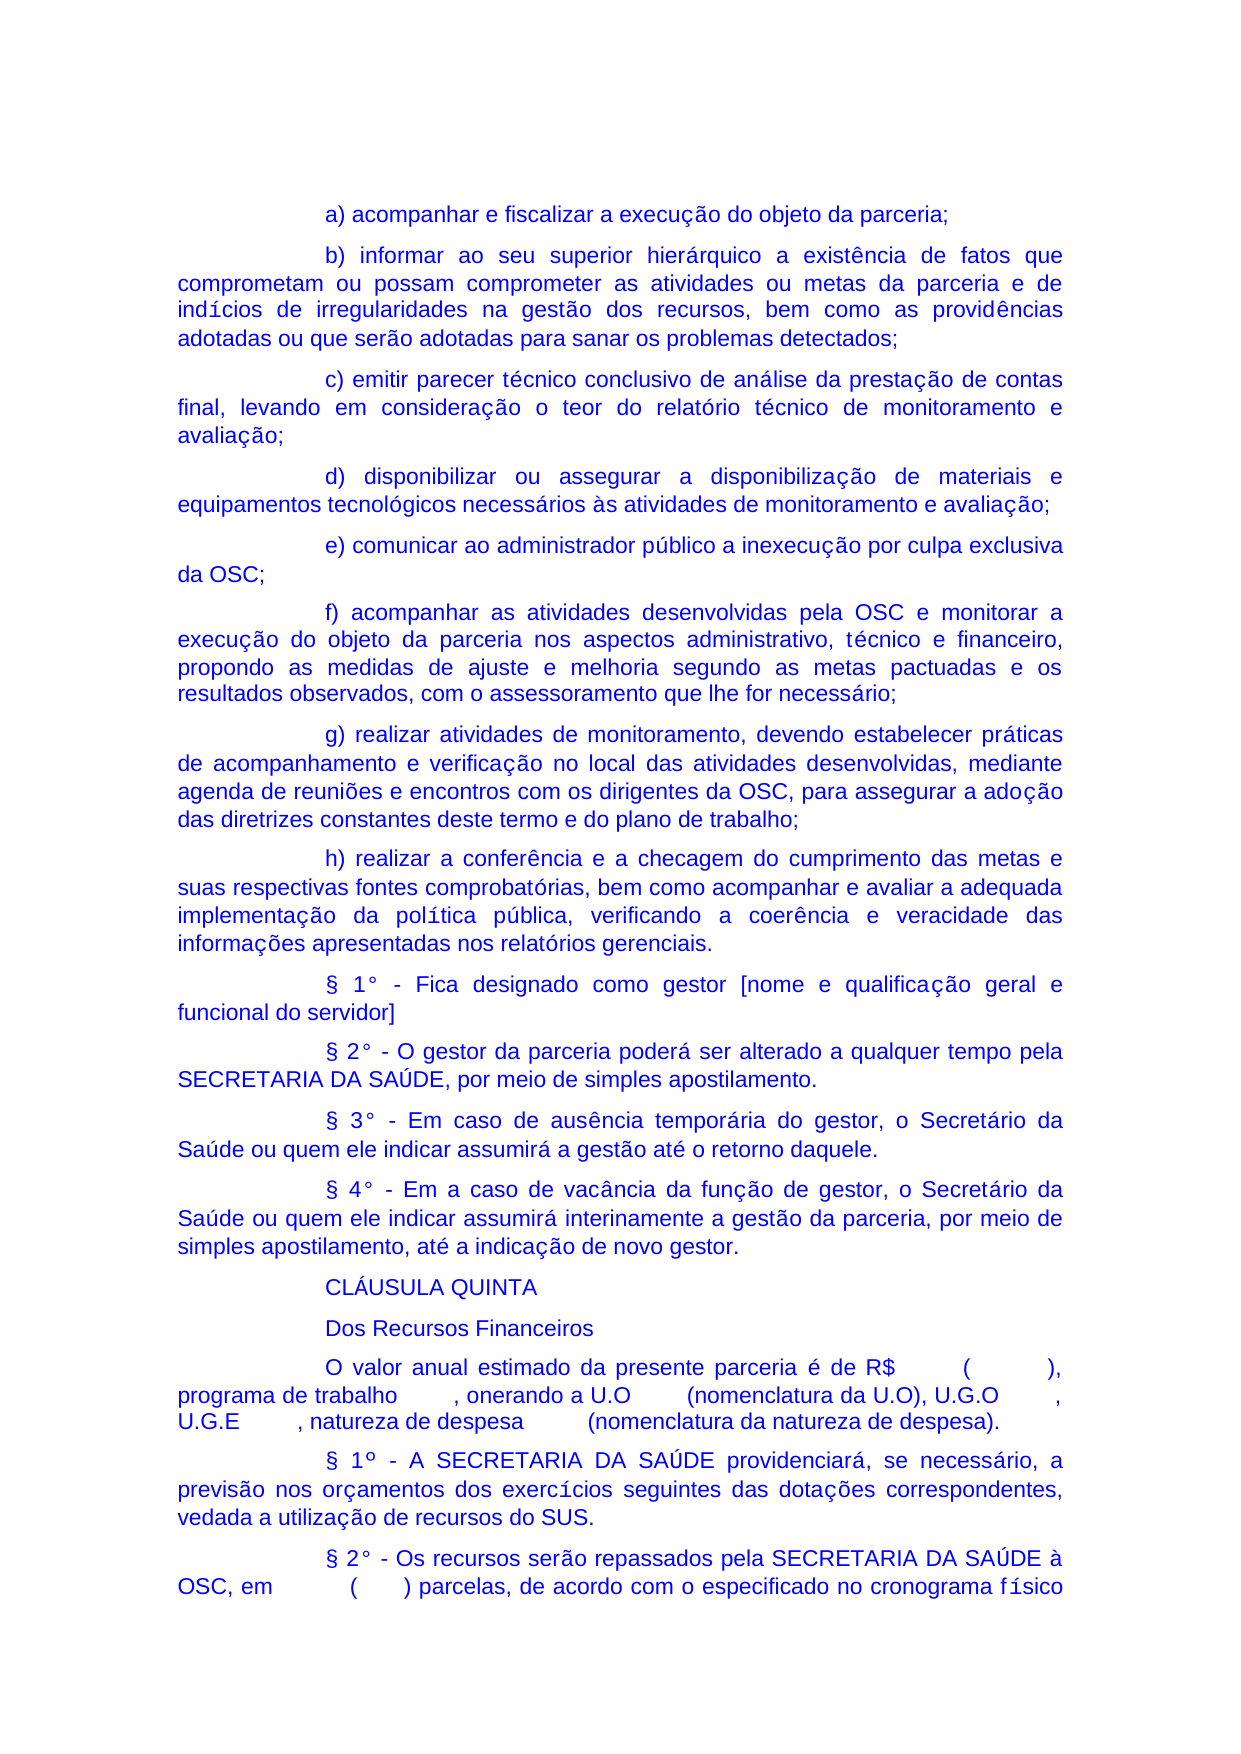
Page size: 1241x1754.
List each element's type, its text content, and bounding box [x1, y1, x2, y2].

text § 1° - Fica designado como gestor [nome e qualificação geral e funcional do servidor] [177, 971, 1063, 1026]
text b) informar ao seu superior hierárquico a existência de fatos que comprometam ou possam comprometer as atividades ou metas da parceria e de indícios de irregularidades na gestão dos recursos, bem como as providências adotadas ou que serão adotadas para sanar os problemas detectados; [177, 242, 1063, 353]
text CLÁUSULA QUINTA [177, 1274, 1063, 1302]
text c) emitir parecer técnico conclusivo de análise da prestação de contas final, levando em consideração o teor do relatório técnico de monitoramento e avaliação; [177, 366, 1063, 451]
text § 3° - Em caso de ausência temporária do gestor, o Secretário da Saúde ou quem ele indicar assumirá a gestão até o retorno daquele. [177, 1107, 1063, 1164]
text § 4° - Em a caso de vacância da função de gestor, o Secretário da Saúde ou quem ele indicar assumirá interinamente a gestão da parceria, por meio de simples apostilamento, até a indicação de novo gestor. [177, 1176, 1063, 1261]
text § 1º - A SECRETARIA DA SAÚDE providenciará, se necessário, a previsão nos orçamentos dos exercícios seguintes das dotações correspondentes, vedada a utilização de recursos do SUS. [177, 1447, 1063, 1532]
text d) disponibilizar ou assegurar a disponibilização de materiais e equipamentos tecnológicos necessários às atividades de monitoramento e avaliação; [177, 463, 1063, 520]
text § 2° - O gestor da parceria poderá ser alterado a qualquer tempo pela SECRETARIA DA SAÚDE, por meio de simples apostilamento. [177, 1038, 1063, 1095]
text e) comunicar ao administrador público a inexecução por culpa exclusiva da OSC; [177, 532, 1063, 587]
text g) realizar atividades de monitoramento, devendo estabelecer práticas de acompanhamento e verificação no local das atividades desenvolvidas, mediante agenda de reuniões e encontros com os dirigentes da OSC, para assegurar a adoção das diretrizes constantes deste termo e do plano de trabalho; [177, 721, 1063, 833]
text Dos Recursos Financeiros [177, 1315, 1063, 1341]
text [177, 1545, 1063, 1601]
text f) acompanhar as atividades desenvolvidas pela OSC e monitorar a execução do objeto da parceria nos aspectos administrativo, técnico e financeiro, propondo as medidas de ajuste e melhoria segundo as metas pactuadas e os resultados observados, com o assessoramento que lhe for necessário; [177, 599, 1063, 709]
text h) realizar a conferência e a checagem do cumprimento das metas e suas respectivas fontes comprobatórias, bem como acompanhar e avaliar a adequada implementação da política pública, verificando a coerência e veracidade das informações apresentadas nos relatórios gerenciais. [177, 845, 1063, 958]
text O valor anual estimado da presente parceria é de R$ ( ), programa de trabalho , onerando a U.O (nomenclatura da U.O), U.G.O , U.G.E , natureza de despesa (nomenclatura da natureza de despesa). [177, 1354, 1063, 1435]
text a) acompanhar e fiscalizar a execução do objeto da parceria; [177, 201, 1063, 229]
